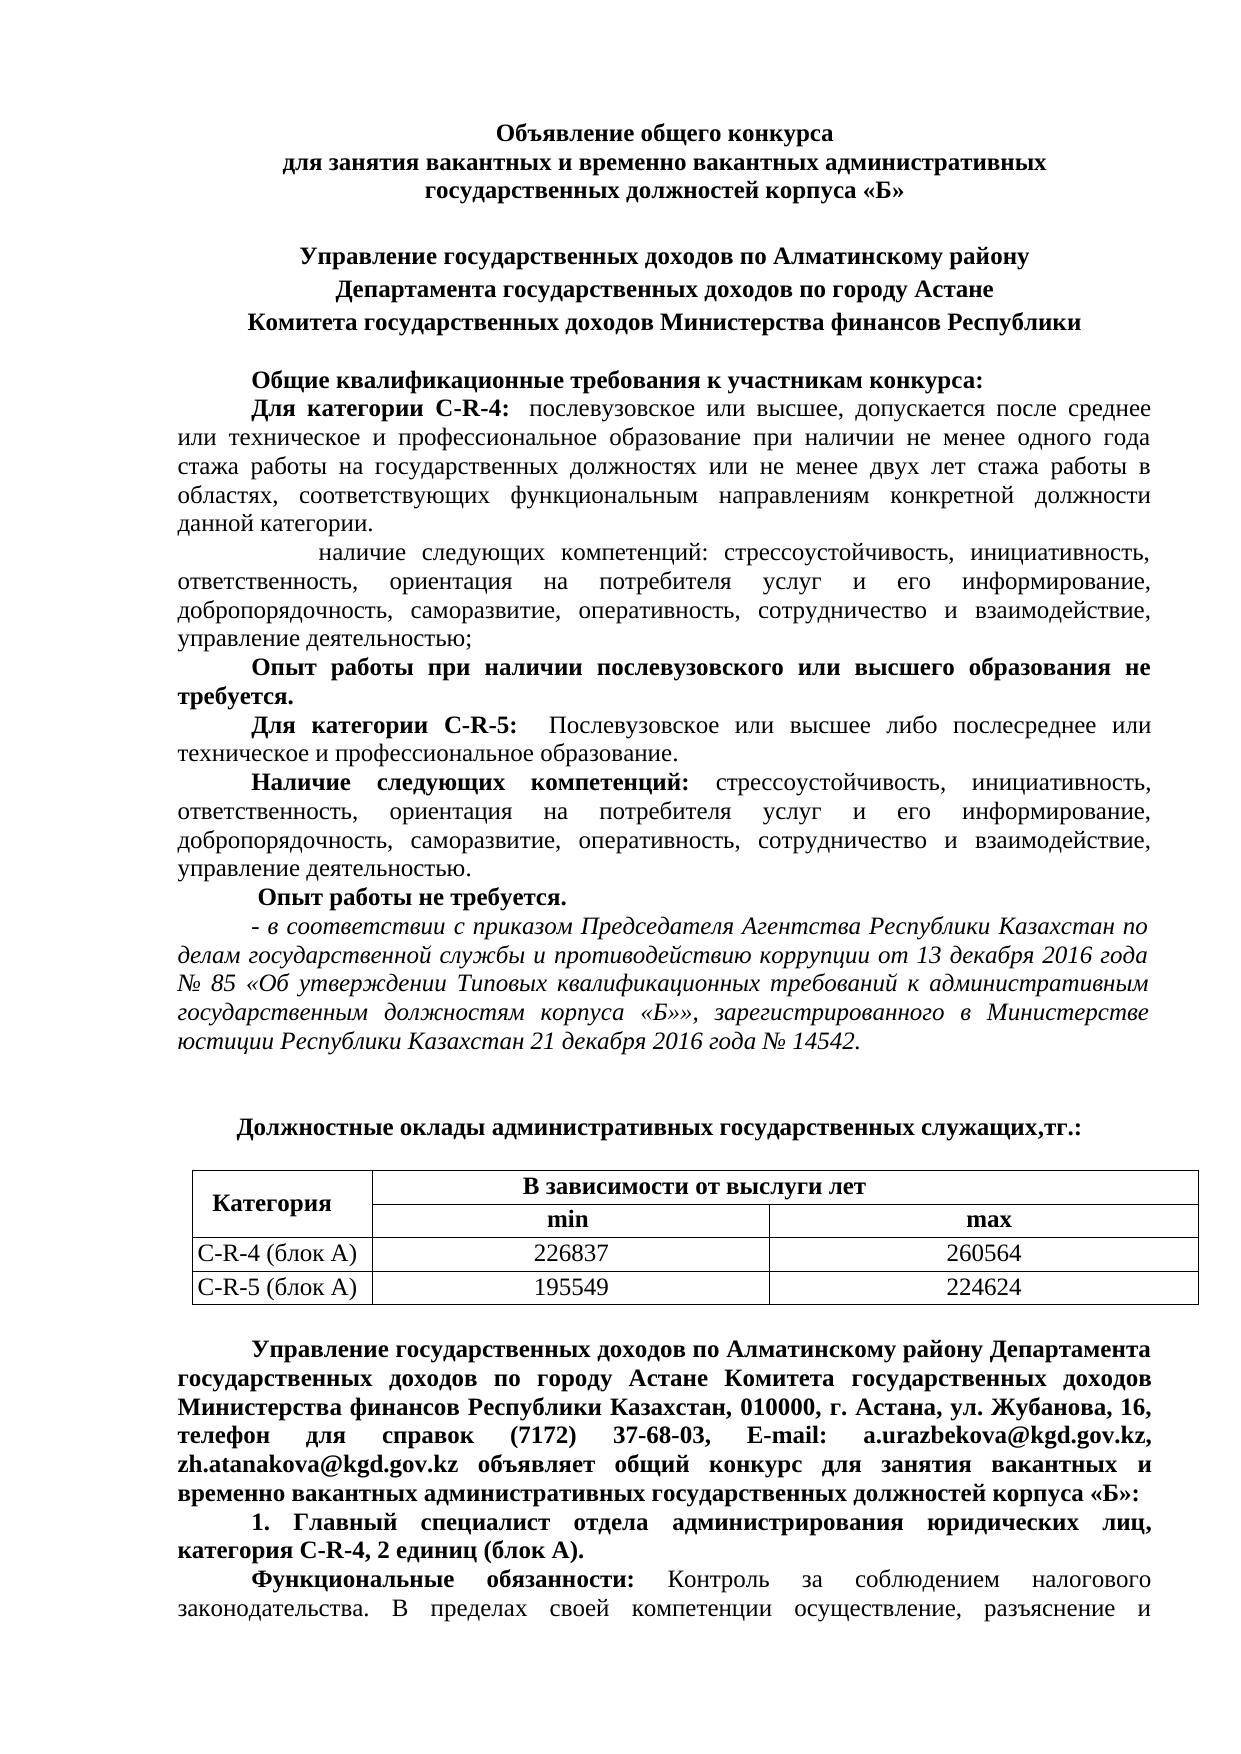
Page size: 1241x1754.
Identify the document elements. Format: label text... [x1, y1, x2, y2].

text 1. Главный специалист отдела администрирования юридических лиц, категория С-R-4, 2 единиц (блок А). [177, 1507, 1152, 1564]
table_header В зависимости от выслуги лет [373, 1171, 1198, 1203]
text для занятия вакантных и временно вакантных административных [177, 147, 1152, 176]
text Опыт работы при наличии послевузовского или высшего образования не требуется. [177, 652, 1152, 710]
text Для категории C-R-4: послевузовское или высшее, допускается после среднее или техническое и профессиональное образование при наличии не менее одного года стажа работы на государственных должностях или не менее двух лет стажа работы в областях, соответствующих функциональным направлениям конкретной должности данной категории. [177, 393, 1152, 537]
table_cell max [770, 1205, 1198, 1237]
text Комитета государственных доходов Министерства финансов Республики [177, 307, 1152, 336]
table_cell С-R-5 (блок А) [193, 1272, 372, 1304]
text Управление государственных доходов по Алматинскому району Департамента государственных доходов по городу Астане Комитета государственных доходов Министерства финансов Республики Казахстан, 010000, г. Астана, ул. Жубанова, 16, телефон для справок (7172) 37-68-03, E-mail: a.urazbekova@kgd.gov.kz, zh.atanakova@kgd.gov.kz объявляет общий конкурс для занятия вакантных и временно вакантных административных государственных должностей корпуса «Б»: [177, 1334, 1152, 1507]
table_cell 224624 [770, 1272, 1198, 1304]
table_cell min [373, 1205, 769, 1237]
text Департамента государственных доходов по городу Астане [177, 274, 1152, 303]
table_header Категория [193, 1171, 372, 1237]
table_cell 226837 [373, 1238, 769, 1271]
text - в соответствии с приказом Председателя Агентства Республики Казахстан по делам государственной службы и противодействию коррупции от 13 декабря 2016 года № 85 «Об утверждении Типовых квалификационных требований к административным государственным должностям корпуса «Б»», зарегистрированного в Министерстве юстиции Республики Казахстан 21 декабря 2016 года № 14542. [177, 911, 1152, 1055]
text Наличие следующих компетенций: стрессоустойчивость, инициативность, ответственность, ориентация на потребителя услуг и его информирование, добропорядочность, саморазвитие, оперативность, сотрудничество и взаимодействие, управление деятельностью. [177, 767, 1152, 882]
table_cell 195549 [373, 1272, 769, 1304]
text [177, 1564, 1152, 1622]
text Общие квалификационные требования к участникам конкурса: [177, 365, 1152, 393]
text Объявление общего конкурса [177, 118, 1152, 147]
table_cell С-R-4 (блок А) [193, 1238, 372, 1271]
text Должностные оклады административных государственных служащих,тг.: [177, 1112, 1141, 1141]
text Для категории С-R-5: Послевузовское или высшее либо послесреднее или техническое и профессиональное образование. [177, 710, 1152, 767]
text государственных должностей корпуса «Б» [177, 176, 1152, 204]
table_cell 260564 [770, 1238, 1198, 1271]
text наличие следующих компетенций: стрессоустойчивость, инициативность, ответственность, ориентация на потребителя услуг и его информирование, добропорядочность, саморазвитие, оперативность, сотрудничество и взаимодействие, управление деятельностью; [177, 537, 1152, 652]
text Управление государственных доходов по Алматинскому району [177, 241, 1152, 270]
text Опыт работы не требуется. [177, 882, 1152, 911]
